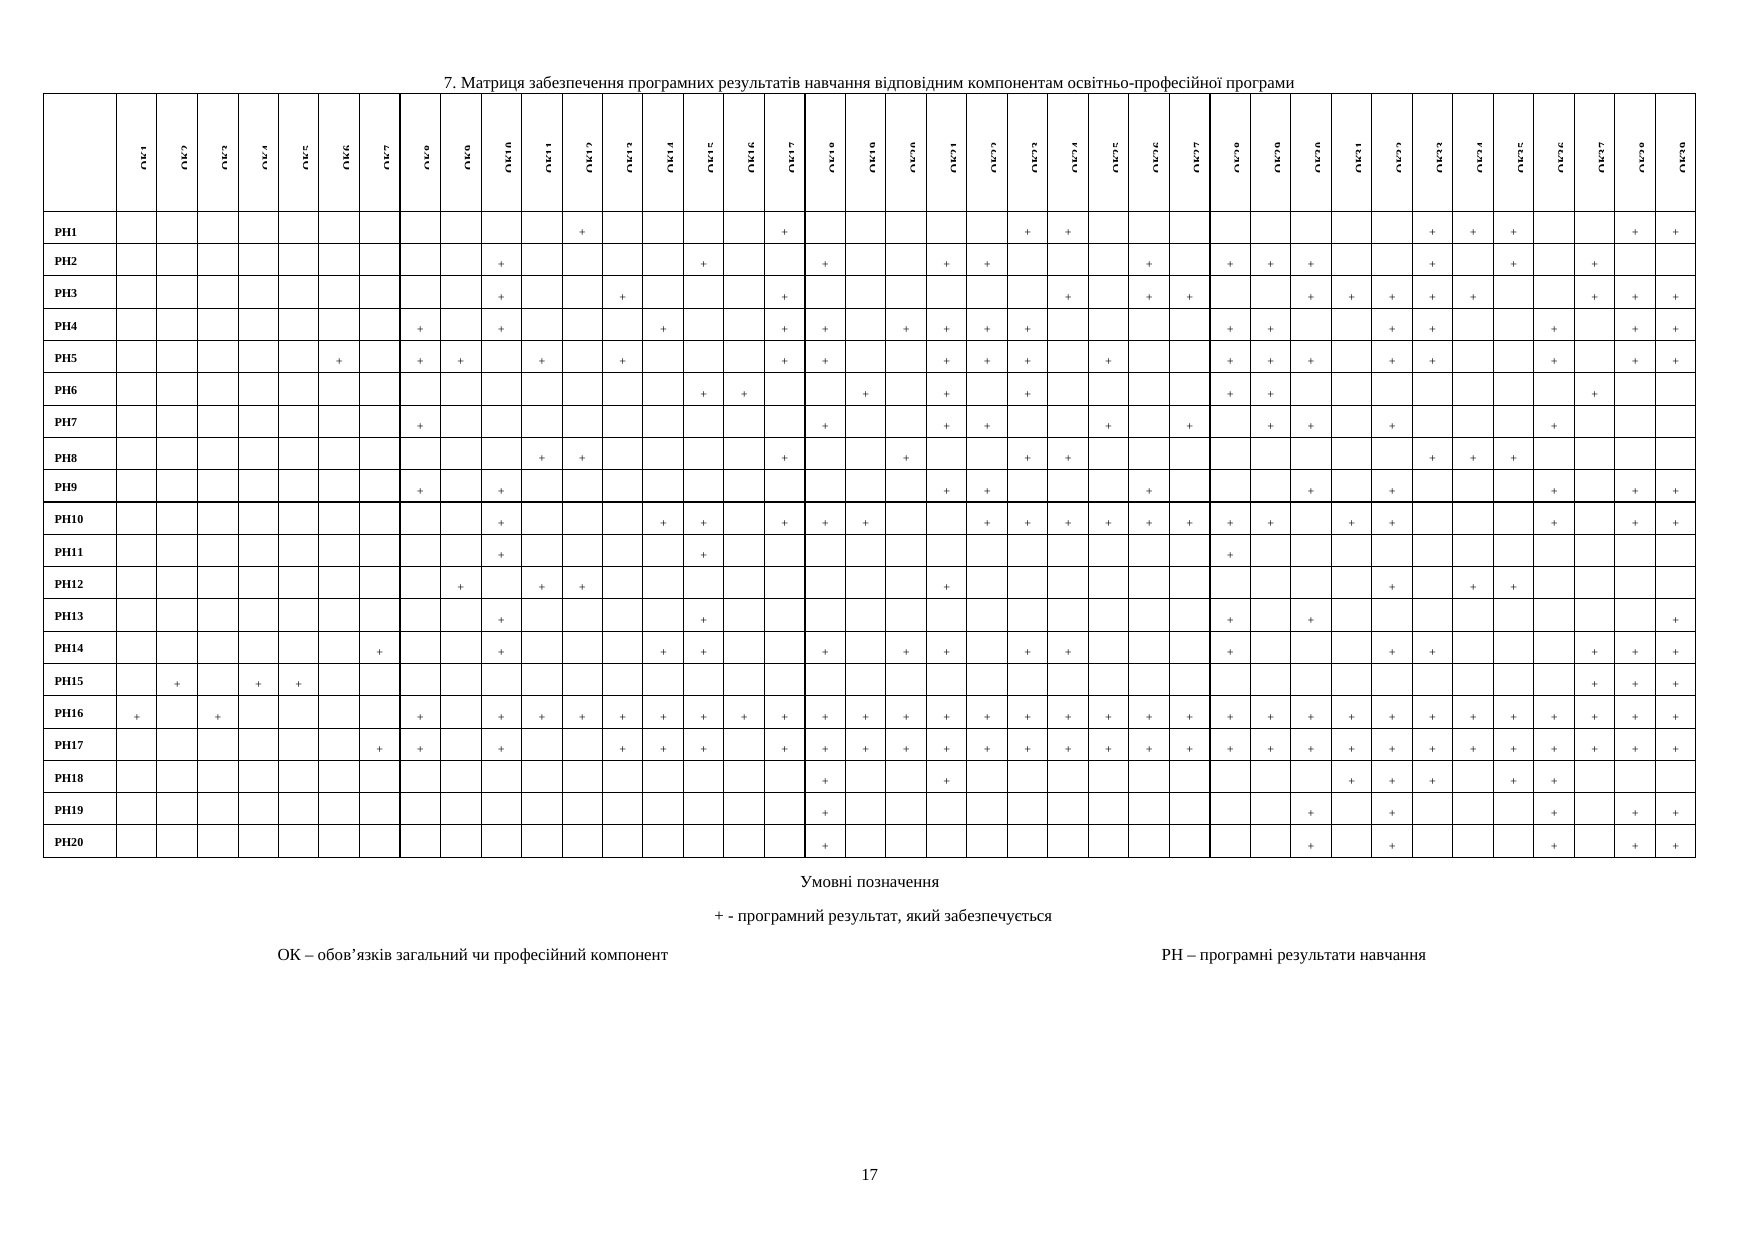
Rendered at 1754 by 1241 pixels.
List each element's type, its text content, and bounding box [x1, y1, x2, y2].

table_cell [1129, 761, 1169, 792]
table_cell [117, 212, 156, 243]
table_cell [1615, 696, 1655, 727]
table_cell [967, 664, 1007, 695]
table_header ОК28 [1211, 94, 1250, 211]
table_cell + [1211, 244, 1250, 275]
table_cell [522, 309, 562, 340]
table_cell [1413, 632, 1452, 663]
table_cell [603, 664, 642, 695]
text Умовні позначення [74, 858, 1665, 891]
table_header ОК19 [846, 94, 885, 211]
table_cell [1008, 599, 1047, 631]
table_cell [886, 212, 926, 243]
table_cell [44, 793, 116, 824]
table_cell [643, 212, 683, 243]
table_cell + [482, 276, 521, 308]
table_header ОК24 [1048, 94, 1088, 211]
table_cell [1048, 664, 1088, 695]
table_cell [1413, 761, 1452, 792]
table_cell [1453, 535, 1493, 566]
table_cell + [724, 373, 764, 404]
table_cell + [401, 341, 440, 372]
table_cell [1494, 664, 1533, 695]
table_cell РН4 [44, 309, 116, 340]
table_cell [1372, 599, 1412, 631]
table_cell + [482, 309, 521, 340]
table_header ОК38 [1615, 94, 1655, 211]
table_cell [522, 276, 562, 308]
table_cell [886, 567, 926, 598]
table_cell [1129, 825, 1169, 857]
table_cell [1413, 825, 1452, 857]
table_cell [886, 276, 926, 308]
table_cell + [765, 438, 804, 469]
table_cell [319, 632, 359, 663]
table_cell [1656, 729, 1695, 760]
table_cell + [1575, 373, 1614, 404]
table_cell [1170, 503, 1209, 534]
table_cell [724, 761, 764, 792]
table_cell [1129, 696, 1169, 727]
table_cell [1211, 406, 1250, 437]
table_cell + [1656, 341, 1695, 372]
table_cell [1332, 212, 1371, 243]
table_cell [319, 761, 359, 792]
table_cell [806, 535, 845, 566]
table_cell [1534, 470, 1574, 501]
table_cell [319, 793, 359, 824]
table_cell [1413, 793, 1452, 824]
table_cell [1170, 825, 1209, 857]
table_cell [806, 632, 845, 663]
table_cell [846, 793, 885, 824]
table_cell [1332, 438, 1371, 469]
table_cell [239, 212, 278, 243]
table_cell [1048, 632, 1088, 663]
table_cell [482, 212, 521, 243]
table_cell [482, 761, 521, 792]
table_header ОК13 [603, 94, 642, 211]
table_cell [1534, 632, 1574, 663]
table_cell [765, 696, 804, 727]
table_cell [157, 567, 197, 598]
table_header ОК32 [1372, 94, 1412, 211]
table_cell [563, 244, 602, 275]
table_cell [1494, 276, 1533, 308]
table_cell [1129, 373, 1169, 404]
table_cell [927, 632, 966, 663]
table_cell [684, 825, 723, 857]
table_cell [1048, 244, 1088, 275]
table_header ОК8 [401, 94, 440, 211]
table_cell [157, 212, 197, 243]
table_cell + [1251, 373, 1290, 404]
table_cell + [522, 438, 562, 469]
table_cell [319, 373, 359, 404]
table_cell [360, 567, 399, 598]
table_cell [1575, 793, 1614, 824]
table_cell [806, 373, 845, 404]
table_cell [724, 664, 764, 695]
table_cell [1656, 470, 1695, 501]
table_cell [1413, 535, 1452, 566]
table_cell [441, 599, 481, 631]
table_cell + [1129, 244, 1169, 275]
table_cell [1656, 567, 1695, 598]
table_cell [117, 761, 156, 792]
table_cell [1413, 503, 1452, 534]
table_cell + [806, 341, 845, 372]
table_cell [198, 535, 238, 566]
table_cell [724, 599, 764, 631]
table_header ОК25 [1089, 94, 1128, 211]
table_cell [1494, 373, 1533, 404]
table_cell [643, 470, 683, 501]
table_cell [684, 438, 723, 469]
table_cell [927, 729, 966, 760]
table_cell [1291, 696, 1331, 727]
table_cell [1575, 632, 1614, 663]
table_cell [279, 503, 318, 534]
table_cell РН8 [44, 438, 116, 469]
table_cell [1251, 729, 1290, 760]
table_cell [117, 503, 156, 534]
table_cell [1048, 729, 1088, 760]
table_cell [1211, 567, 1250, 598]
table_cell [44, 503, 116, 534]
table_cell [846, 470, 885, 501]
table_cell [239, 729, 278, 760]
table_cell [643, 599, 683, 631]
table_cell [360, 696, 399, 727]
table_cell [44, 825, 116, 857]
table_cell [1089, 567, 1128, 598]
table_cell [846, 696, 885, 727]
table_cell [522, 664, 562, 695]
table_cell + [846, 373, 885, 404]
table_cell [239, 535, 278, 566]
table_cell [1453, 309, 1493, 340]
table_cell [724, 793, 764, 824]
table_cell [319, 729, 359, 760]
table_cell + [603, 341, 642, 372]
table_cell + [927, 341, 966, 372]
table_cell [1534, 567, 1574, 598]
table_cell + [1048, 212, 1088, 243]
table_cell [1372, 212, 1412, 243]
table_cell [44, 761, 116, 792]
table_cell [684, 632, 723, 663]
table_cell [482, 341, 521, 372]
table_cell [724, 438, 764, 469]
table_cell [198, 373, 238, 404]
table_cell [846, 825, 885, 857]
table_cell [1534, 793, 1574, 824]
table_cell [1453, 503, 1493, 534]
table_cell [441, 244, 481, 275]
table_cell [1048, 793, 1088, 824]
table_cell [522, 244, 562, 275]
table_cell [724, 341, 764, 372]
table_cell + [967, 244, 1007, 275]
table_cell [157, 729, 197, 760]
table_cell [846, 244, 885, 275]
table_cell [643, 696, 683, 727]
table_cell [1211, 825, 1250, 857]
table_cell [1332, 406, 1371, 437]
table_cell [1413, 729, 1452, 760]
table_cell + [319, 341, 359, 372]
table_cell [1251, 276, 1290, 308]
table_cell [1089, 244, 1128, 275]
table_cell [441, 276, 481, 308]
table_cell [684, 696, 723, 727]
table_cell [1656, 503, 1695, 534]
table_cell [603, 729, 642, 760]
table_cell + [1048, 276, 1088, 308]
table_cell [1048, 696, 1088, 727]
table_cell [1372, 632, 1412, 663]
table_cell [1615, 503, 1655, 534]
table_cell [198, 212, 238, 243]
table_cell + [1372, 341, 1412, 372]
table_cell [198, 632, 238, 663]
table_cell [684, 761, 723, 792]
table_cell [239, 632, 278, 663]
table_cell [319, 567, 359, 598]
table_cell [603, 470, 642, 501]
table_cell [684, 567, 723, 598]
table_cell [522, 373, 562, 404]
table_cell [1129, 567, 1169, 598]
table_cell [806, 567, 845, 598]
table_cell [724, 406, 764, 437]
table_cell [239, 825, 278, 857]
table_cell РН7 [44, 406, 116, 437]
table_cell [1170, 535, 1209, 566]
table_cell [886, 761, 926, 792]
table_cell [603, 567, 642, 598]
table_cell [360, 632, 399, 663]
table_cell + [1413, 341, 1452, 372]
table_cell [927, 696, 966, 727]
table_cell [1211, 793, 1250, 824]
table_cell [846, 341, 885, 372]
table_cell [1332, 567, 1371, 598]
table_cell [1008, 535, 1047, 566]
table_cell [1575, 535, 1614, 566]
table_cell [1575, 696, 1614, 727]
table_cell + [1291, 406, 1331, 437]
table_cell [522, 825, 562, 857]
table_cell + [1494, 244, 1533, 275]
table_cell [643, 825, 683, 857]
table_header ОК31 [1332, 94, 1371, 211]
table_cell + [927, 309, 966, 340]
table_cell [563, 309, 602, 340]
table_cell [319, 276, 359, 308]
table_cell [765, 373, 804, 404]
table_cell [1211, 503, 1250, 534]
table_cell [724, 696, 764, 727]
table_cell + [684, 244, 723, 275]
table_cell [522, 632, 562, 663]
table_cell [1251, 212, 1290, 243]
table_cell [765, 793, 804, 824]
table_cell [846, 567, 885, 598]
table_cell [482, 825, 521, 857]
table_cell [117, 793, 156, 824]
table_header ОК17 [765, 94, 804, 211]
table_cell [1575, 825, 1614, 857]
table_cell [441, 406, 481, 437]
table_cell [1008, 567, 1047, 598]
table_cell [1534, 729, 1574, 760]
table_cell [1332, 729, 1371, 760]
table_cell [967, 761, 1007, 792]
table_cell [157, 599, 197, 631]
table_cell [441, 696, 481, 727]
table_cell [1656, 244, 1695, 275]
table_cell [1089, 309, 1128, 340]
table_cell [886, 373, 926, 404]
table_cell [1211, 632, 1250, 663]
table_cell [319, 438, 359, 469]
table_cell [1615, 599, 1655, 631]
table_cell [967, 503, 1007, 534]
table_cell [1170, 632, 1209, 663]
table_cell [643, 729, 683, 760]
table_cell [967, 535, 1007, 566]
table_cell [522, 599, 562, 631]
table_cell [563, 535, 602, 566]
table_cell [1656, 373, 1695, 404]
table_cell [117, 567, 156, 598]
table_cell + [1615, 276, 1655, 308]
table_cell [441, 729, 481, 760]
table_cell + [806, 244, 845, 275]
table_cell + [967, 406, 1007, 437]
table_cell [1129, 406, 1169, 437]
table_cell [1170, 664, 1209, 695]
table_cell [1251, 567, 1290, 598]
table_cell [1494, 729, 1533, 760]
table_cell + [927, 470, 966, 501]
table_cell [1048, 406, 1088, 437]
table_cell + [1008, 341, 1047, 372]
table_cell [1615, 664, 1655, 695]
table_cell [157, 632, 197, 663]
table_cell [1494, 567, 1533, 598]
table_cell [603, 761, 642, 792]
table_header ОК20 [886, 94, 926, 211]
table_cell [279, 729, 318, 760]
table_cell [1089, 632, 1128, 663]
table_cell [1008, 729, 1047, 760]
table_cell + [1170, 276, 1209, 308]
table_cell [1615, 373, 1655, 404]
table_cell [198, 244, 238, 275]
table_cell [522, 212, 562, 243]
table_cell [643, 438, 683, 469]
table_cell [1453, 341, 1493, 372]
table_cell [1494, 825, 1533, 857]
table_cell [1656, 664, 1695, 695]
table_cell [927, 438, 966, 469]
table_cell [279, 276, 318, 308]
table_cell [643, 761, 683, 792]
table_cell [563, 373, 602, 404]
table_cell + [1413, 212, 1452, 243]
table_cell [886, 244, 926, 275]
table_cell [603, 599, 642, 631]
table_cell [684, 406, 723, 437]
table_cell [117, 438, 156, 469]
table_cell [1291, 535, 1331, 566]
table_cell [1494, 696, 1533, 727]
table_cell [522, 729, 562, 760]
table_cell [1048, 341, 1088, 372]
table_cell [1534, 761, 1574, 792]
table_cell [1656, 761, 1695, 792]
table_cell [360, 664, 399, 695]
table_cell [157, 244, 197, 275]
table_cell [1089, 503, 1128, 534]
table_cell [1575, 406, 1614, 437]
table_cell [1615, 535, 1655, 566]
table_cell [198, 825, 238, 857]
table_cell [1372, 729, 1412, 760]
table_cell [279, 470, 318, 501]
table_header ОК18 [806, 94, 845, 211]
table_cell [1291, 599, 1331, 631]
table_cell + [1211, 309, 1250, 340]
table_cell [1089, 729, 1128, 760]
table_cell [279, 309, 318, 340]
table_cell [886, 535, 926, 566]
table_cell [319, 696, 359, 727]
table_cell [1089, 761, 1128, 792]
table_cell + [1615, 341, 1655, 372]
table_cell + [1291, 341, 1331, 372]
table_cell [360, 406, 399, 437]
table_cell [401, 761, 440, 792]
table_cell [1534, 212, 1574, 243]
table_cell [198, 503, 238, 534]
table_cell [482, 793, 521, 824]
table_cell РН9 [44, 470, 116, 501]
table_cell [319, 470, 359, 501]
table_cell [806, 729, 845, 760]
table_cell [927, 276, 966, 308]
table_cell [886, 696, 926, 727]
table_header ОК10 [482, 94, 521, 211]
table_cell + [765, 309, 804, 340]
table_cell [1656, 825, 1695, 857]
table_cell + [1656, 276, 1695, 308]
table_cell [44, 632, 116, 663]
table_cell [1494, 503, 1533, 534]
table_cell [603, 438, 642, 469]
table_cell [117, 244, 156, 275]
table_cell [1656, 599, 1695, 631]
table_cell + [1413, 438, 1452, 469]
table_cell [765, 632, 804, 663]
table_cell + [1656, 212, 1695, 243]
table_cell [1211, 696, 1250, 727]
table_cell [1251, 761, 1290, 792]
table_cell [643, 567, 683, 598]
table_cell [1089, 276, 1128, 308]
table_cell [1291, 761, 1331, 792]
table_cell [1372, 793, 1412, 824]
table_cell + [1372, 309, 1412, 340]
table_header ОК7 [360, 94, 399, 211]
table_cell [1129, 309, 1169, 340]
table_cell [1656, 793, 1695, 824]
table_cell [117, 276, 156, 308]
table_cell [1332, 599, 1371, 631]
table_header ОК23 [1008, 94, 1047, 211]
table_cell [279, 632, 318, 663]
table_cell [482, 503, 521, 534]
table_header ОК37 [1575, 94, 1614, 211]
table_cell [1170, 341, 1209, 372]
table_cell [1211, 212, 1250, 243]
table_header ОК27 [1170, 94, 1209, 211]
table_cell [724, 212, 764, 243]
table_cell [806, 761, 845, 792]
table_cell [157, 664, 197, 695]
table_cell [724, 470, 764, 501]
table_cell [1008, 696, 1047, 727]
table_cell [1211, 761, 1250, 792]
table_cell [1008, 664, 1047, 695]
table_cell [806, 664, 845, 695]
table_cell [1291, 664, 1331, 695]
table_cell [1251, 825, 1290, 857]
table_cell [1008, 276, 1047, 308]
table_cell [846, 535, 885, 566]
table_cell [117, 406, 156, 437]
table_cell + [1251, 244, 1290, 275]
table_cell [482, 406, 521, 437]
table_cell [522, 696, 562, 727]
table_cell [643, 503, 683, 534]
table_cell [279, 373, 318, 404]
table_cell [643, 406, 683, 437]
table_cell [279, 244, 318, 275]
table_cell [846, 309, 885, 340]
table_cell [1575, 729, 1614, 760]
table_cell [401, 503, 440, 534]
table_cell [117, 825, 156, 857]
table_cell [319, 212, 359, 243]
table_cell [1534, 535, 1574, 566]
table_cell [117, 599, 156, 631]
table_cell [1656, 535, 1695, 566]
table_cell + [1008, 373, 1047, 404]
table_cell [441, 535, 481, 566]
table_cell [846, 406, 885, 437]
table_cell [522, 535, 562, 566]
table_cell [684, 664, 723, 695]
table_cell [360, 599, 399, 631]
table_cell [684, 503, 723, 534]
table_cell + [1008, 309, 1047, 340]
table_cell [360, 309, 399, 340]
table_cell + [1008, 212, 1047, 243]
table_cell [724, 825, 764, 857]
table_cell + [1413, 309, 1452, 340]
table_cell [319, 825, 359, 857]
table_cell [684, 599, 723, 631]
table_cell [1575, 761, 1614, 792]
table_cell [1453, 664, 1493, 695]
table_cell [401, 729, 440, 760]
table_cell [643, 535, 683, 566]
table_cell [1575, 212, 1614, 243]
table_cell [157, 341, 197, 372]
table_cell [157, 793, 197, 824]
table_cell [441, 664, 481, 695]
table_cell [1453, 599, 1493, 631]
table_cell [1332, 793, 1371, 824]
table_cell + [1170, 406, 1209, 437]
table_cell [886, 341, 926, 372]
table_cell РН6 [44, 373, 116, 404]
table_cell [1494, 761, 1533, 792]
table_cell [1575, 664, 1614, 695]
table_cell [1129, 212, 1169, 243]
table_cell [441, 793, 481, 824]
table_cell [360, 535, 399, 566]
table_cell [117, 309, 156, 340]
table_cell [806, 438, 845, 469]
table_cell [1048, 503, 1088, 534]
table_cell [360, 212, 399, 243]
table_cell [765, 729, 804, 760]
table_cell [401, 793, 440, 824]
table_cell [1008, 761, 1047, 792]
table_cell + [563, 212, 602, 243]
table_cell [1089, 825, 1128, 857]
table_cell [1129, 438, 1169, 469]
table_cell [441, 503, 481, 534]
table_cell [239, 406, 278, 437]
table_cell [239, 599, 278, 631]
table_header ОК29 [1251, 94, 1290, 211]
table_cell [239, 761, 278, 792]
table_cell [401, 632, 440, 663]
table_cell [1575, 309, 1614, 340]
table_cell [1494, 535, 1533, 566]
table_cell + [886, 438, 926, 469]
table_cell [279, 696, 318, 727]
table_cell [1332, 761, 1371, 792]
table_cell + [1251, 406, 1290, 437]
table_cell [198, 341, 238, 372]
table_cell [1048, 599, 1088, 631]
table_cell [1089, 373, 1128, 404]
table_cell + [1534, 341, 1574, 372]
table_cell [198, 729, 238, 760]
table_cell [1089, 212, 1128, 243]
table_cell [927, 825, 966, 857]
table_cell [198, 309, 238, 340]
table_cell [157, 406, 197, 437]
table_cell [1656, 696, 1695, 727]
table_cell + [1332, 276, 1371, 308]
table_cell [1656, 438, 1695, 469]
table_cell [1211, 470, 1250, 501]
table_cell [967, 373, 1007, 404]
table_cell [1615, 244, 1655, 275]
table_cell [1089, 438, 1128, 469]
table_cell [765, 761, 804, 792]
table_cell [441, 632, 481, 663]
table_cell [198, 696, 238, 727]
table_header ОК36 [1534, 94, 1574, 211]
table_cell [967, 276, 1007, 308]
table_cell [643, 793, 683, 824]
table_cell [1615, 406, 1655, 437]
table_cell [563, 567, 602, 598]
table_cell [806, 470, 845, 501]
table_cell [239, 309, 278, 340]
table_cell [1534, 373, 1574, 404]
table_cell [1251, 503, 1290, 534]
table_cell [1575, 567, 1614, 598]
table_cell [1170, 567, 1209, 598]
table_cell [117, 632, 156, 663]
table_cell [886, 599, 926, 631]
table_cell + [1656, 309, 1695, 340]
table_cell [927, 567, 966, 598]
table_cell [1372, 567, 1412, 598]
table_cell + [1089, 406, 1128, 437]
table_cell + [806, 406, 845, 437]
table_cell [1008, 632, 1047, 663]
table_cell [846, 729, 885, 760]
table_header ОК34 [1453, 94, 1493, 211]
table_cell [643, 244, 683, 275]
table_cell + [1129, 276, 1169, 308]
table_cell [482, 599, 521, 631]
text 7. Матриця забезпечення програмних результатів навчання відповідним компонентам освітньо-професійної програми [74, 59, 1665, 93]
table_cell + [765, 276, 804, 308]
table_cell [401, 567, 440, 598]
table_header [44, 94, 116, 211]
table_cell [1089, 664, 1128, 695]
table_header ОК22 [967, 94, 1007, 211]
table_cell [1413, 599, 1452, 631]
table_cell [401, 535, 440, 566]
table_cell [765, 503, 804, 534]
table_cell [1494, 341, 1533, 372]
table_cell + [1575, 244, 1614, 275]
table_cell [1170, 438, 1209, 469]
table_header ОК39 [1656, 94, 1695, 211]
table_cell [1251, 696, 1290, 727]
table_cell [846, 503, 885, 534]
table_cell [441, 470, 481, 501]
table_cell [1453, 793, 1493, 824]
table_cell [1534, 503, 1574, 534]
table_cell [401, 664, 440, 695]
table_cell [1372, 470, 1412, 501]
table_cell [1453, 244, 1493, 275]
table_header ОК33 [1413, 94, 1452, 211]
table_cell + [1615, 309, 1655, 340]
table_cell [1615, 438, 1655, 469]
table_cell [239, 244, 278, 275]
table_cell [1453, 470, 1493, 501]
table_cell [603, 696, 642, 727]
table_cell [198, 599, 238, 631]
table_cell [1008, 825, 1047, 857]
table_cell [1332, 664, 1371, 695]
table_header ОК21 [927, 94, 966, 211]
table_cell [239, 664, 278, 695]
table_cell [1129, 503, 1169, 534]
table_cell [603, 406, 642, 437]
table_cell [360, 276, 399, 308]
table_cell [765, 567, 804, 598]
table_cell [643, 276, 683, 308]
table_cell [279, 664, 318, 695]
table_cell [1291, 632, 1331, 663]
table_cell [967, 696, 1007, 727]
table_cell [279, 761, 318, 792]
table_cell [846, 212, 885, 243]
table_cell [765, 244, 804, 275]
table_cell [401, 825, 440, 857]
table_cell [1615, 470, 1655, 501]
table_cell + [765, 341, 804, 372]
table_cell [643, 373, 683, 404]
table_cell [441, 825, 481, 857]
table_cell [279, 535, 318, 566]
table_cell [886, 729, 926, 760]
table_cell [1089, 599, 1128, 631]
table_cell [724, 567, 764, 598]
table_header ОК6 [319, 94, 359, 211]
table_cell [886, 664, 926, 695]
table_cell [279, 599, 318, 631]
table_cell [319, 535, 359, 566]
table_cell [157, 309, 197, 340]
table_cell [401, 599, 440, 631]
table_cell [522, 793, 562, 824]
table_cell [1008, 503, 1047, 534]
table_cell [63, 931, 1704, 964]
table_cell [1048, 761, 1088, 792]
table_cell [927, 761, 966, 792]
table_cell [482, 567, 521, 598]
table_header ОК14 [643, 94, 683, 211]
table_cell [239, 438, 278, 469]
table_cell [643, 341, 683, 372]
table_cell [1008, 470, 1047, 501]
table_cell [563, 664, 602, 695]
table_cell РН1 [44, 212, 116, 243]
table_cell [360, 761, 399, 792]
table_cell + [401, 309, 440, 340]
table_cell [1413, 406, 1452, 437]
table_cell [603, 373, 642, 404]
table_header ОК35 [1494, 94, 1533, 211]
table_cell [239, 341, 278, 372]
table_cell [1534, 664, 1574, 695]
table_cell [684, 341, 723, 372]
table_cell [1251, 438, 1290, 469]
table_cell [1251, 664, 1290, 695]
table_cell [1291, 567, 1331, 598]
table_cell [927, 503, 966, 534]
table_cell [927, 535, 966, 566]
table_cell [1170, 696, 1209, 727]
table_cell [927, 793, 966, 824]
table_cell + [886, 309, 926, 340]
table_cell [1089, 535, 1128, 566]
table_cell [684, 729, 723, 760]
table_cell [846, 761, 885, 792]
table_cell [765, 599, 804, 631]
table_header ОК12 [563, 94, 602, 211]
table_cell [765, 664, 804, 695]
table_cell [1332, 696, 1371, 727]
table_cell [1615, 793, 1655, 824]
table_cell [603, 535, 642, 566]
table_cell [1453, 373, 1493, 404]
table_cell [1332, 244, 1371, 275]
table_cell [806, 276, 845, 308]
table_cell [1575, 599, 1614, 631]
table_cell [1048, 309, 1088, 340]
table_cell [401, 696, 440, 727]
table_cell + [522, 341, 562, 372]
table_cell [441, 212, 481, 243]
table_cell [482, 373, 521, 404]
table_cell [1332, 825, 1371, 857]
table_cell [1453, 406, 1493, 437]
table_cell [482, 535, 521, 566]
table_cell + [1494, 212, 1533, 243]
table_cell [1211, 438, 1250, 469]
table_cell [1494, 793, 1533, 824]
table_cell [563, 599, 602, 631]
table_cell + [1575, 276, 1614, 308]
table_cell [441, 438, 481, 469]
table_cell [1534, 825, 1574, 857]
table_cell + [765, 212, 804, 243]
table_cell + [967, 470, 1007, 501]
table_cell + [1089, 341, 1128, 372]
table_cell [1413, 373, 1452, 404]
table_cell + [1211, 341, 1250, 372]
table_cell [684, 212, 723, 243]
table_cell [1575, 438, 1614, 469]
table_cell [1332, 309, 1371, 340]
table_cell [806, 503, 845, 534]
table_cell + [482, 244, 521, 275]
table_cell + [1291, 244, 1331, 275]
table_cell [1534, 244, 1574, 275]
table_cell [684, 276, 723, 308]
table_cell [886, 470, 926, 501]
table_cell [1170, 309, 1209, 340]
table_cell [1332, 373, 1371, 404]
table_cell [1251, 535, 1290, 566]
table_cell [401, 438, 440, 469]
table_cell [279, 212, 318, 243]
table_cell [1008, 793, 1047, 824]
table_cell [522, 406, 562, 437]
table_cell [563, 341, 602, 372]
table_cell + [401, 406, 440, 437]
table_cell + [927, 244, 966, 275]
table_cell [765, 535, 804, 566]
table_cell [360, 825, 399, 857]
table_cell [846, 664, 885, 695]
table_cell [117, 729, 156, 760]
table_cell + [1048, 438, 1088, 469]
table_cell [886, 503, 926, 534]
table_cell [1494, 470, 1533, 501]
table_cell [765, 406, 804, 437]
table_cell [1129, 341, 1169, 372]
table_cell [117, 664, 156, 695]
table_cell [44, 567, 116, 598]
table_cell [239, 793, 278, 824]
table_cell + [1534, 309, 1574, 340]
table_cell [198, 406, 238, 437]
table_cell [563, 276, 602, 308]
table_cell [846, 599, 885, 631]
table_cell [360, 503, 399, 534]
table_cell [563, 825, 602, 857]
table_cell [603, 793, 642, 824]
table_cell [360, 438, 399, 469]
table_cell [1008, 244, 1047, 275]
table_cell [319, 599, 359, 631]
table_cell [967, 212, 1007, 243]
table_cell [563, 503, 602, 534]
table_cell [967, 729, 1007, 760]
table_cell [1534, 438, 1574, 469]
table_cell [319, 309, 359, 340]
table_cell [603, 244, 642, 275]
table_cell [1048, 470, 1088, 501]
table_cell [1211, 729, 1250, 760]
table_cell [441, 373, 481, 404]
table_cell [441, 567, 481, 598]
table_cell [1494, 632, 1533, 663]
table_cell [1332, 341, 1371, 372]
table_cell [1211, 276, 1250, 308]
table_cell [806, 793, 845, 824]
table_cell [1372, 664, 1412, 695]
table_cell [1494, 406, 1533, 437]
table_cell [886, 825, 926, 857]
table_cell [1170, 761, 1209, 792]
table_cell + [1008, 438, 1047, 469]
table_cell [198, 276, 238, 308]
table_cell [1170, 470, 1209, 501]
table_cell [967, 438, 1007, 469]
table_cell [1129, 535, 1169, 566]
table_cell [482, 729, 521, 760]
table_header ОК15 [684, 94, 723, 211]
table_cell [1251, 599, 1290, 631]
table_cell [360, 373, 399, 404]
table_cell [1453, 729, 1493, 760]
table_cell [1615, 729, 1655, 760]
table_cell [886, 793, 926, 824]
table_cell [441, 309, 481, 340]
table_cell + [563, 438, 602, 469]
table_header ОК11 [522, 94, 562, 211]
table_cell [360, 470, 399, 501]
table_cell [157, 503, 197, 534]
table_cell + [603, 276, 642, 308]
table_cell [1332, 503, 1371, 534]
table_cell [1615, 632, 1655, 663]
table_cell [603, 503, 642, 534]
table_cell + [1494, 438, 1533, 469]
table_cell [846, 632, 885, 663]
table_cell [1089, 470, 1128, 501]
table_cell [563, 406, 602, 437]
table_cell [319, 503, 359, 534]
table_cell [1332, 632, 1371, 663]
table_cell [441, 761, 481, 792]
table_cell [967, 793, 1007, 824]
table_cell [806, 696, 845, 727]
table_cell [1575, 341, 1614, 372]
table_cell [684, 309, 723, 340]
table_cell [1170, 212, 1209, 243]
table_cell [1170, 244, 1209, 275]
table_cell + [1372, 276, 1412, 308]
table_cell [279, 438, 318, 469]
table_cell [846, 438, 885, 469]
table_cell [117, 470, 156, 501]
table_cell + [643, 309, 683, 340]
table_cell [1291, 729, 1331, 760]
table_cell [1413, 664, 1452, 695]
table_cell [724, 309, 764, 340]
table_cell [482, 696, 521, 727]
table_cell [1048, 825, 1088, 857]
table_cell [927, 212, 966, 243]
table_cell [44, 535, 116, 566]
table_cell + [1211, 373, 1250, 404]
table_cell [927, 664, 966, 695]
table_cell [522, 470, 562, 501]
table_cell [279, 406, 318, 437]
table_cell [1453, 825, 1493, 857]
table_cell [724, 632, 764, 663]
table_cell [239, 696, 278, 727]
table_cell + [927, 373, 966, 404]
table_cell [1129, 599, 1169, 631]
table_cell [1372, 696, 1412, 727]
table_cell [401, 276, 440, 308]
table_cell [319, 244, 359, 275]
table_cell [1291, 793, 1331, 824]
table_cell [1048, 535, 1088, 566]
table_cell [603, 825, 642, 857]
table_header ОК16 [724, 94, 764, 211]
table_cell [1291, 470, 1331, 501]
table_cell + [441, 341, 481, 372]
table_cell + [1453, 276, 1493, 308]
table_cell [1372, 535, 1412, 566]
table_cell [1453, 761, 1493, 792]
table_cell + [806, 309, 845, 340]
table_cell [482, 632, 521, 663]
table_cell [239, 470, 278, 501]
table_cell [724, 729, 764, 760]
table_cell [279, 341, 318, 372]
table_cell [1170, 373, 1209, 404]
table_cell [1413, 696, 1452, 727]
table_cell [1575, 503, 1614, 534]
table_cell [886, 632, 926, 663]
table_cell [1372, 244, 1412, 275]
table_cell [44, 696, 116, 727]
table_cell [846, 276, 885, 308]
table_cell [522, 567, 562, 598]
table_cell [360, 341, 399, 372]
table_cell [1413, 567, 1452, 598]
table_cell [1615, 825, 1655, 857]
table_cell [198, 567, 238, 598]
table_cell [401, 212, 440, 243]
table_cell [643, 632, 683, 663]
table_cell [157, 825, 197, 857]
table_cell [401, 244, 440, 275]
table_cell [603, 309, 642, 340]
table_cell [401, 373, 440, 404]
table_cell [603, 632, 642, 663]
table_cell [886, 406, 926, 437]
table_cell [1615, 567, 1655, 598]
table_header ОК5 [279, 94, 318, 211]
table_cell [198, 470, 238, 501]
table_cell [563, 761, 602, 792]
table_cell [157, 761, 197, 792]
table_cell [157, 276, 197, 308]
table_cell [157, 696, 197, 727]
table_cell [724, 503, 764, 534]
table_cell [1656, 406, 1695, 437]
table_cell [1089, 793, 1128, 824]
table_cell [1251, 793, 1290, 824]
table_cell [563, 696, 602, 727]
table_header ОК30 [1291, 94, 1331, 211]
table_cell + [1251, 309, 1290, 340]
table_cell + [927, 406, 966, 437]
table_cell + [684, 373, 723, 404]
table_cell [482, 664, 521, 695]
table_header ОК2 [157, 94, 197, 211]
table_cell [482, 438, 521, 469]
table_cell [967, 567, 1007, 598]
table_header ОК4 [239, 94, 278, 211]
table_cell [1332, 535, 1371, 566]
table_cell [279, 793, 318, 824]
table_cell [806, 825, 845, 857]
table_cell + [1413, 276, 1452, 308]
table_cell [1291, 212, 1331, 243]
table_cell + [401, 470, 440, 501]
table_cell + [1251, 341, 1290, 372]
table_cell + [967, 341, 1007, 372]
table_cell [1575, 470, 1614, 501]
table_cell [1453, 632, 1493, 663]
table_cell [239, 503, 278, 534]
table_cell [198, 438, 238, 469]
table_cell [157, 373, 197, 404]
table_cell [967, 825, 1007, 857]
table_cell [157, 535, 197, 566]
table_cell + [1534, 406, 1574, 437]
table_cell [724, 244, 764, 275]
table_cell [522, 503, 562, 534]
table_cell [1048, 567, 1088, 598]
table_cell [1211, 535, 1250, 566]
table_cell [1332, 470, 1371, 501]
table_cell [563, 470, 602, 501]
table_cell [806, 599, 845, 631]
table_header ОК9 [441, 94, 481, 211]
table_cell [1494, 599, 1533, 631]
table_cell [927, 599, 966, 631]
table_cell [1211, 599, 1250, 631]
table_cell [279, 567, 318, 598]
table_cell РН3 [44, 276, 116, 308]
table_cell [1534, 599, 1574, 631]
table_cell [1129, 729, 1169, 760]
table_cell + [967, 309, 1007, 340]
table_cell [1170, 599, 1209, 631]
table_cell [117, 373, 156, 404]
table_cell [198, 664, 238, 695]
table_cell [1534, 276, 1574, 308]
table_cell [603, 212, 642, 243]
table_cell [684, 470, 723, 501]
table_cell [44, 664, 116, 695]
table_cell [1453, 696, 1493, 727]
table_cell + [1413, 244, 1452, 275]
table_cell [806, 212, 845, 243]
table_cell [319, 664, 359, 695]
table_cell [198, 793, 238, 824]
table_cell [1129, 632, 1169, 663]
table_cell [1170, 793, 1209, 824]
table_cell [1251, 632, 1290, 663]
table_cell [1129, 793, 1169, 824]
table_cell РН2 [44, 244, 116, 275]
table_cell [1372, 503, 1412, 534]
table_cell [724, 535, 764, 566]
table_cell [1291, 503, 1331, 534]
table_cell [1291, 309, 1331, 340]
table_header ОК1 [117, 94, 156, 211]
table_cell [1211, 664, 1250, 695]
table_cell [1372, 438, 1412, 469]
table_cell [319, 406, 359, 437]
table_cell [239, 373, 278, 404]
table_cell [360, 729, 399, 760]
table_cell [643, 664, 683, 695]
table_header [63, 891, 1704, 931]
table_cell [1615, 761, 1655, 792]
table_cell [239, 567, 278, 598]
table_cell [1494, 309, 1533, 340]
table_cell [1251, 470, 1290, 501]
table_header ОК26 [1129, 94, 1169, 211]
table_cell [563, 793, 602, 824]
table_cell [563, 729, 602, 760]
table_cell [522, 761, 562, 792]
table_cell + [482, 470, 521, 501]
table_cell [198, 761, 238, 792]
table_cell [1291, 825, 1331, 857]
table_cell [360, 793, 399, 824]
table_cell [765, 470, 804, 501]
table_cell + [1453, 438, 1493, 469]
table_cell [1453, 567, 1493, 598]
table_header ОК3 [198, 94, 238, 211]
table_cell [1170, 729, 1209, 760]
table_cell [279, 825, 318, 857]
table_cell [724, 276, 764, 308]
table_cell [1291, 438, 1331, 469]
table_cell + [1615, 212, 1655, 243]
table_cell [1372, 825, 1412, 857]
table_cell [1372, 373, 1412, 404]
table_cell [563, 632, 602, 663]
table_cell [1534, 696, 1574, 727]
table_cell + [1129, 470, 1169, 501]
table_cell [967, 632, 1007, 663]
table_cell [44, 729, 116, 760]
table_cell РН5 [44, 341, 116, 372]
table_cell [239, 276, 278, 308]
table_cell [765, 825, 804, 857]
table_cell [117, 341, 156, 372]
table_cell + [1291, 276, 1331, 308]
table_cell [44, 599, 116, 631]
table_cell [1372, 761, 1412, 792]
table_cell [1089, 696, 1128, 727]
table_cell [1008, 406, 1047, 437]
table_cell [360, 244, 399, 275]
table_cell + [1372, 406, 1412, 437]
table_cell + [1453, 212, 1493, 243]
table_cell [157, 438, 197, 469]
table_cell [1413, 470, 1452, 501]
table_cell [157, 470, 197, 501]
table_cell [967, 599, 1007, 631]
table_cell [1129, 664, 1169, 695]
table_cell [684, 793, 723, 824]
table_cell [1291, 373, 1331, 404]
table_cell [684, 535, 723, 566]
table_cell [1048, 373, 1088, 404]
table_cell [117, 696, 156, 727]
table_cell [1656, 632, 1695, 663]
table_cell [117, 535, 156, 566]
